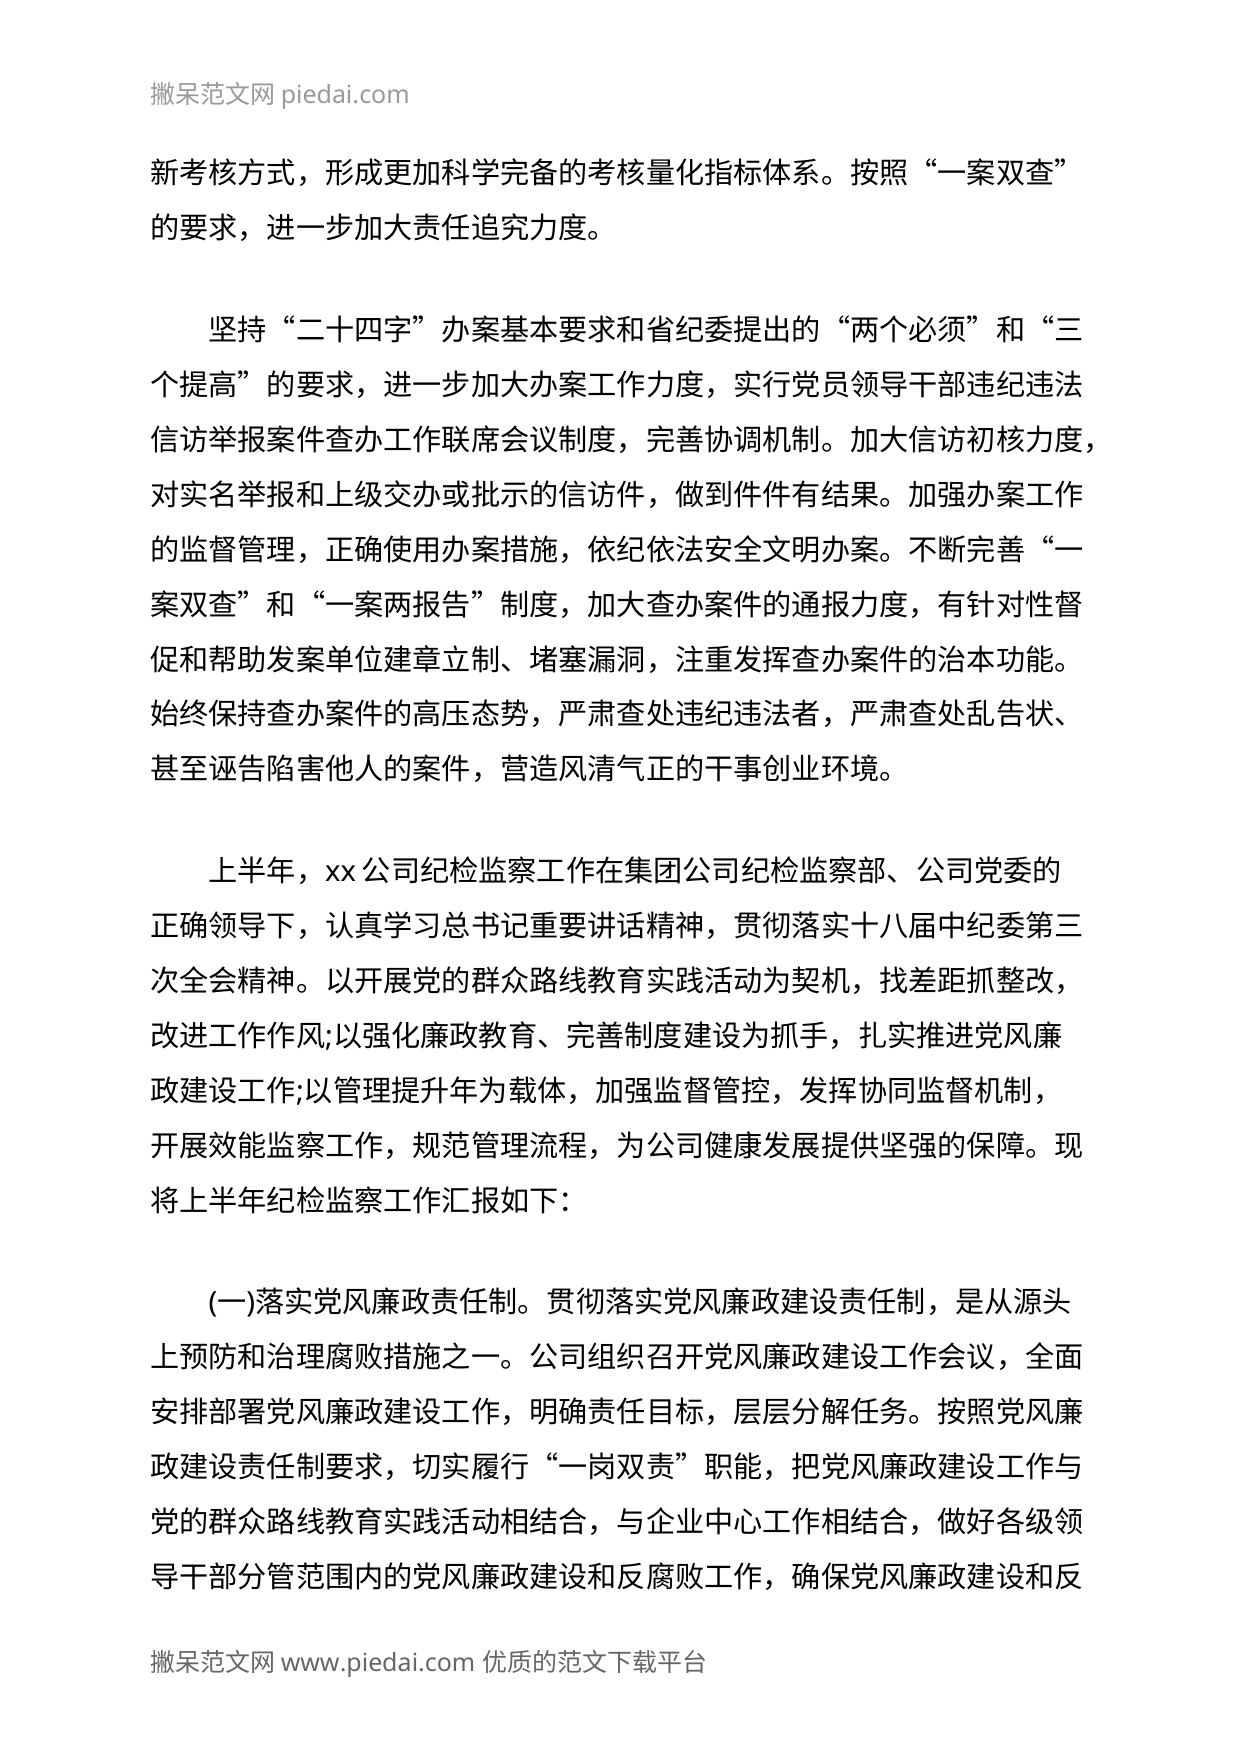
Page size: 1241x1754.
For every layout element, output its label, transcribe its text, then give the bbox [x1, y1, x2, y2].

text 上半年，xx公司纪检监察工作在集团公司纪检监察部、公司党委的正确领导下，认真学习总书记重要讲话精神，贯彻落实十八届中纪委第三次全会精神。以开展党的群众路线教育实践活动为契机，找差距抓整改，改进工作作风;以强化廉政教育、完善制度建设为抓手，扎实推进党风廉政建设工作;以管理提升年为载体，加强监督管控，发挥协同监督机制，开展效能监察工作，规范管理流程，为公司健康发展提供坚强的保障。现将上半年纪检监察工作汇报如下： [150, 848, 1090, 1219]
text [150, 150, 1090, 247]
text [150, 1279, 1090, 1596]
text 坚持“二十四字”办案基本要求和省纪委提出的“两个必须”和“三个提高”的要求，进一步加大办案工作力度，实行党员领导干部违纪违法信访举报案件查办工作联席会议制度，完善协调机制。加大信访初核力度，对实名举报和上级交办或批示的信访件，做到件件有结果。加强办案工作的监督管理，正确使用办案措施，依纪依法安全文明办案。不断完善“一案双查”和“一案两报告”制度，加大查办案件的通报力度，有针对性督促和帮助发案单位建章立制、堵塞漏洞，注重发挥查办案件的治本功能。始终保持查办案件的高压态势，严肃查处违纪违法者，严肃查处乱告状、甚至诬告陷害他人的案件，营造风清气正的干事创业环境。 [150, 307, 1090, 788]
